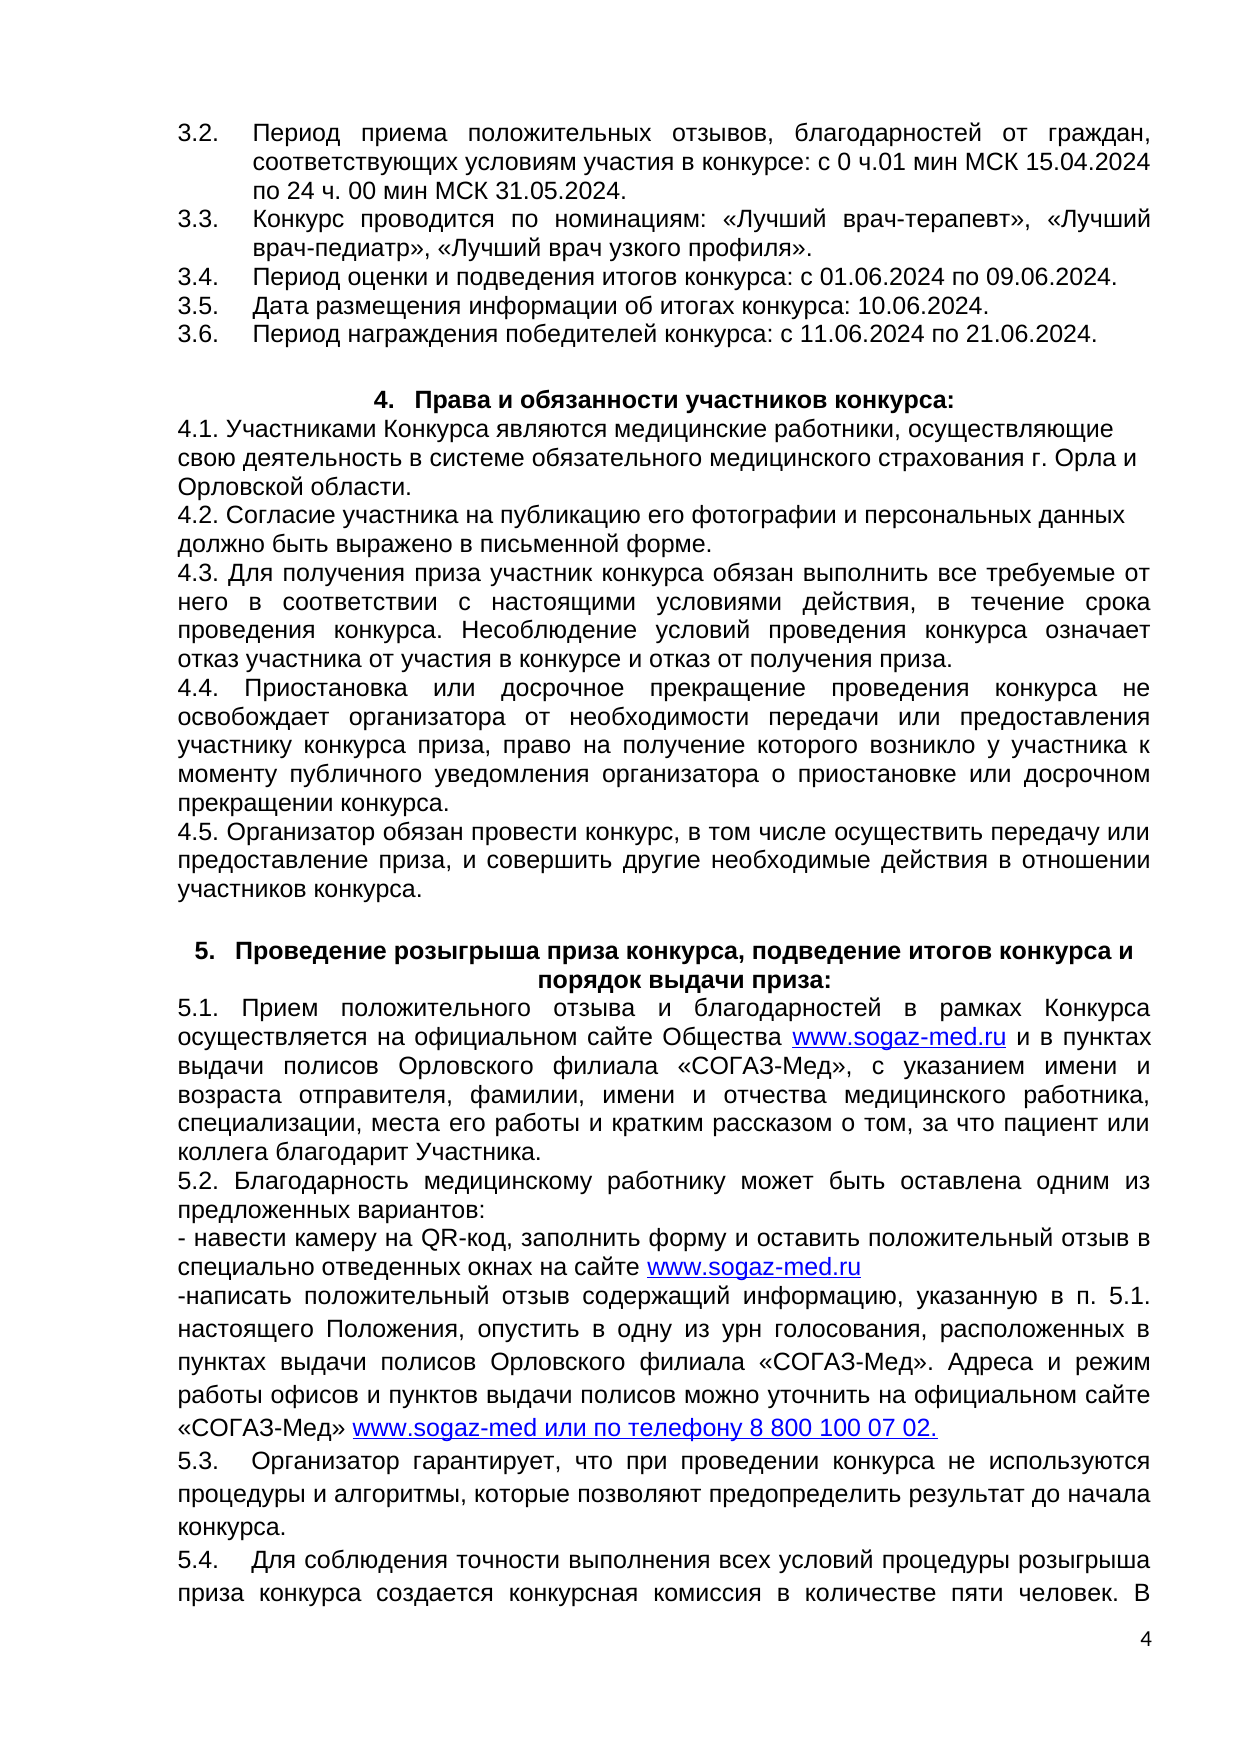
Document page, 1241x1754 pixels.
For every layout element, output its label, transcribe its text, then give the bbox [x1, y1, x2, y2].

list Организатор гарантирует, что при проведении конкурса не используются процедуры и алгоритмы, которые позволяют предопределить результат до начала конкурса. [177, 1446, 1152, 1541]
text 5.2. Благодарность медицинскому работнику может быть оставлена одним из предложенных вариантов: [177, 1166, 1152, 1223]
list 4.3. Для получения приза участник конкурса обязан выполнить все требуемые от него в соответствии с настоящими условиями действия, в течение срока проведения конкурса. Несоблюдение условий проведения конкурса означает отказ участника от участия в конкурсе и отказ от получения приза. [177, 558, 1152, 673]
list 4.2. Согласие участника на публикацию его фотографии и персональных данных должно быть выражено в письменной форме. [177, 500, 1152, 558]
list -написать положительный отзыв содержащий информацию, указанную в п. 5.1. настоящего Положения, опустить в одну из урн голосования, расположенных в пунктах выдачи полисов Орловского филиала «СОГАЗ-Мед». Адреса и режим работы офисов и пунктов выдачи полисов можно уточнить на официальном сайте «СОГАЗ-Мед» www.sogaz-med или по телефону 8 800 100 07 02. [177, 1281, 1152, 1442]
list Период приема положительных отзывов, благодарностей от граждан, соответствующих условиям участия в конкурсе: с 0 ч.01 мин МСК 15.04.2024 по 24 ч. 00 мин МСК 31.05.2024. [177, 118, 1152, 204]
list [177, 1545, 1152, 1607]
subtitle Проведение розыгрыша приза конкурса, подведение итогов конкурса и порядок выдачи приза: [177, 936, 1152, 993]
list Период оценки и подведения итогов конкурса: с 01.06.2024 по 09.06.2024. [177, 262, 1152, 291]
subtitle Права и обязанности участников конкурса: [177, 385, 1152, 414]
list Период награждения победителей конкурса: с 11.06.2024 по 21.06.2024. [177, 319, 1152, 348]
list 4.1. Участниками Конкурса являются медицинские работники, осуществляющие свою деятельность в системе обязательного медицинского страхования г. Орла и Орловской области. [177, 414, 1152, 500]
list Конкурс проводится по номинациям: «Лучший врач-терапевт», «Лучший врач-педиатр», «Лучший врач узкого профиля». [177, 204, 1152, 262]
list 4.5. Организатор обязан провести конкурс, в том числе осуществить передачу или предоставление приза, и совершить другие необходимые действия в отношении участников конкурса. [177, 817, 1152, 903]
text - навести камеру на QR-код, заполнить форму и оставить положительный отзыв в специально отведенных окнах на сайте www.sogaz-med.ru [177, 1223, 1152, 1281]
list 4.4. Приостановка или досрочное прекращение проведения конкурса не освобождает организатора от необходимости передачи или предоставления участнику конкурса приза, право на получение которого возникло у участника к моменту публичного уведомления организатора о приостановке или досрочном прекращении конкурса. [177, 673, 1152, 817]
text 5.1. Прием положительного отзыва и благодарностей в рамках Конкурса осуществляется на официальном сайте Общества www.sogaz-med.ru и в пунктах выдачи полисов Орловского филиала «СОГАЗ-Мед», с указанием имени и возраста отправителя, фамилии, имени и отчества медицинского работника, специализации, места его работы и кратким рассказом о том, за что пациент или коллега благодарит Участника. [177, 993, 1152, 1166]
list Дата размещения информации об итогах конкурса: 10.06.2024. [177, 291, 1152, 319]
